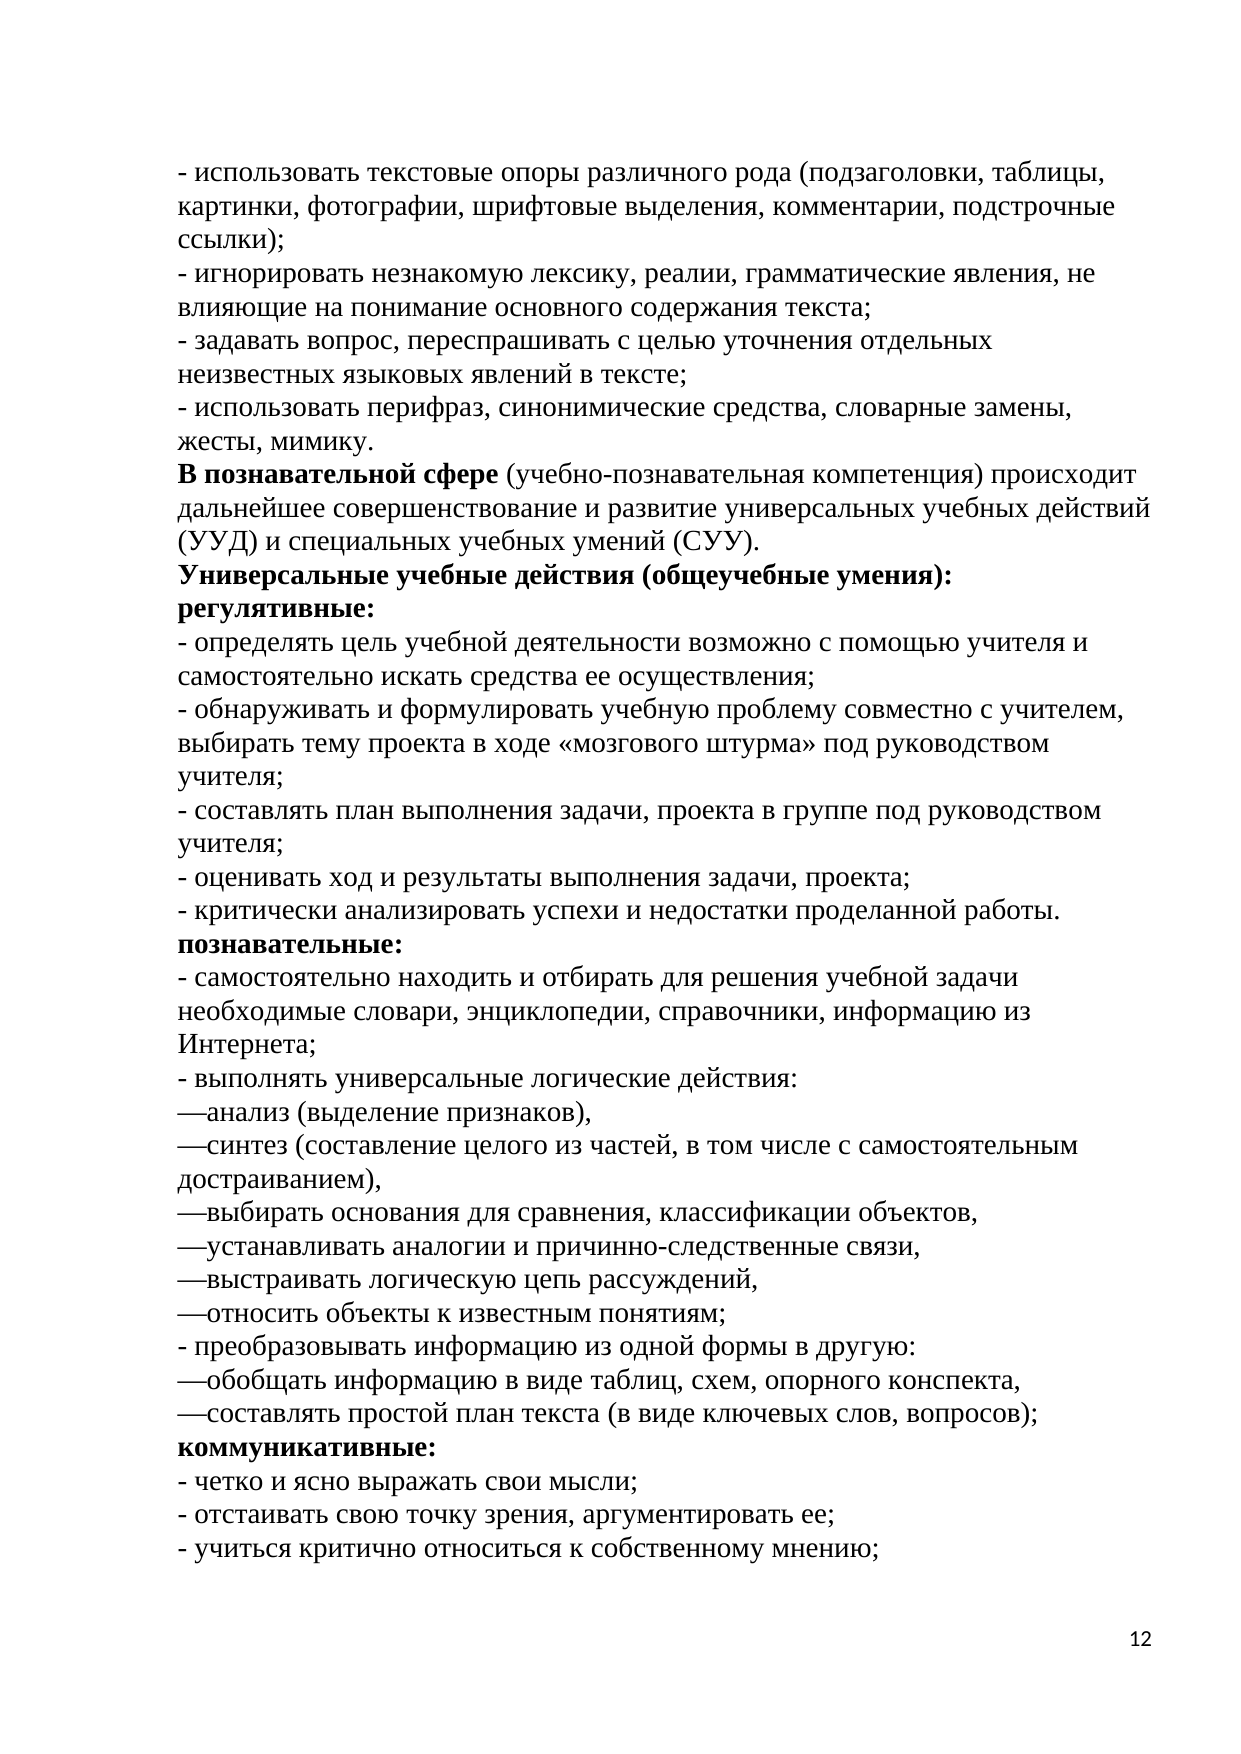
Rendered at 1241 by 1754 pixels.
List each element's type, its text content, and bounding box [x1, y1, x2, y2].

text регулятивные: [177, 591, 1152, 624]
text —выстраивать логическую цепь рассуждений, [177, 1261, 1152, 1295]
text - обнаруживать и формулировать учебную проблему совместно с учителем, выбирать тему проекта в ходе «мозгового штурма» под руководством учителя; [177, 691, 1152, 792]
text - четко и ясно выражать свои мысли; [177, 1463, 1152, 1496]
text —обобщать информацию в виде таблиц, схем, опорного конспекта, [177, 1362, 1152, 1396]
text - оценивать ход и результаты выполнения задачи, проекта; [177, 859, 1152, 892]
text - определять цель учебной деятельности возможно с помощью учителя и самостоятельно искать средства ее осуществления; [177, 624, 1152, 691]
text —выбирать основания для сравнения, классификации объектов, [177, 1194, 1152, 1228]
text В познавательной сфере (учебно-познавательная компетенция) происходит дальнейшее совершенствование и развитие универсальных учебных действий (УУД) и специальных учебных умений (СУУ). [177, 456, 1152, 557]
text коммуникативные: [177, 1429, 1152, 1463]
text —синтез (составление целого из частей, в том числе с самостоятельным достраиванием), [177, 1127, 1152, 1194]
text - задавать вопрос, переспрашивать с целью уточнения отдельных неизвестных языковых явлений в тексте; [177, 322, 1152, 389]
text —относить объекты к известным понятиям; [177, 1295, 1152, 1328]
text —анализ (выделение признаков), [177, 1094, 1152, 1127]
text познавательные: [177, 926, 1152, 959]
text - использовать текстовые опоры различного рода (подзаголовки, таблицы, картинки, фотографии, шрифтовые выделения, комментарии, подстрочные ссылки); [177, 154, 1152, 255]
text —устанавливать аналогии и причинно-следственные связи, [177, 1228, 1152, 1261]
text - игнорировать незнакомую лексику, реалии, грамматические явления, не влияющие на понимание основного содержания текста; [177, 255, 1152, 322]
text - использовать перифраз, синонимические средства, словарные замены, жесты, мимику. [177, 389, 1152, 456]
text - критически анализировать успехи и недостатки проделанной работы. [177, 892, 1152, 926]
text - составлять план выполнения задачи, проекта в группе под руководством учителя; [177, 792, 1152, 859]
text —составлять простой план текста (в виде ключевых слов, вопросов); [177, 1396, 1152, 1429]
text - отстаивать свою точку зрения, аргументировать ее; [177, 1496, 1152, 1530]
text Универсальные учебные действия (общеучебные умения): [177, 557, 1152, 591]
text - выполнять универсальные логические действия: [177, 1060, 1152, 1094]
text - преобразовывать информацию из одной формы в другую: [177, 1328, 1152, 1362]
text - самостоятельно находить и отбирать для решения учебной задачи необходимые словари, энциклопедии, справочники, информацию из Интернета; [177, 959, 1152, 1060]
text - учиться критично относиться к собственному мнению; [177, 1530, 1152, 1563]
